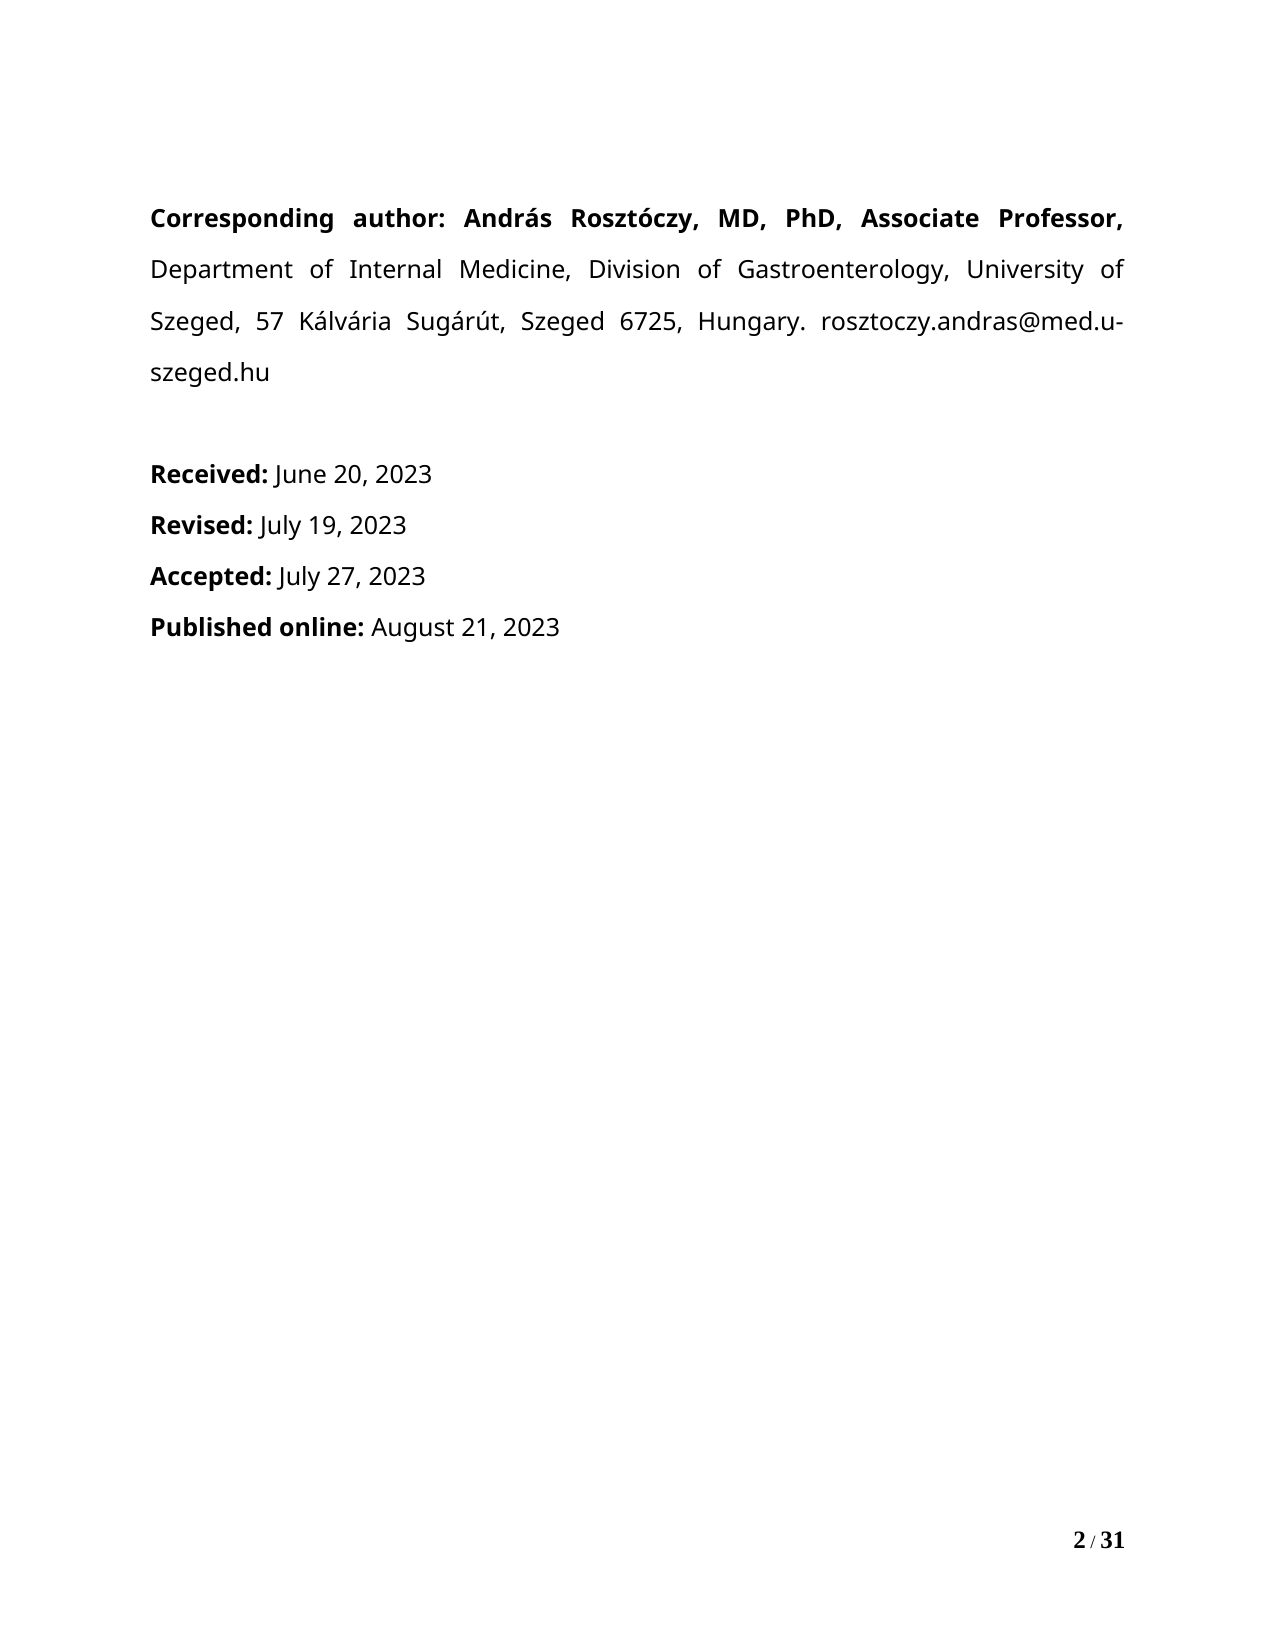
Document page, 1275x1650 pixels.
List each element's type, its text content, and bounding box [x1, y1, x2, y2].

text Received: June 20, 2023 [150, 456, 1125, 490]
text Accepted: July 27, 2023 [150, 558, 1125, 592]
text Published online: August 21, 2023 [150, 609, 1125, 643]
text Corresponding author: András Rosztóczy, MD, PhD, Associate Professor, Department of Internal Medicine, Division of Gastroenterology, University of Szeged, 57 Kálvária Sugárút, Szeged 6725, Hungary. rosztoczy.andras@med.u-szeged.hu [150, 201, 1125, 388]
text Revised: July 19, 2023 [150, 507, 1125, 541]
